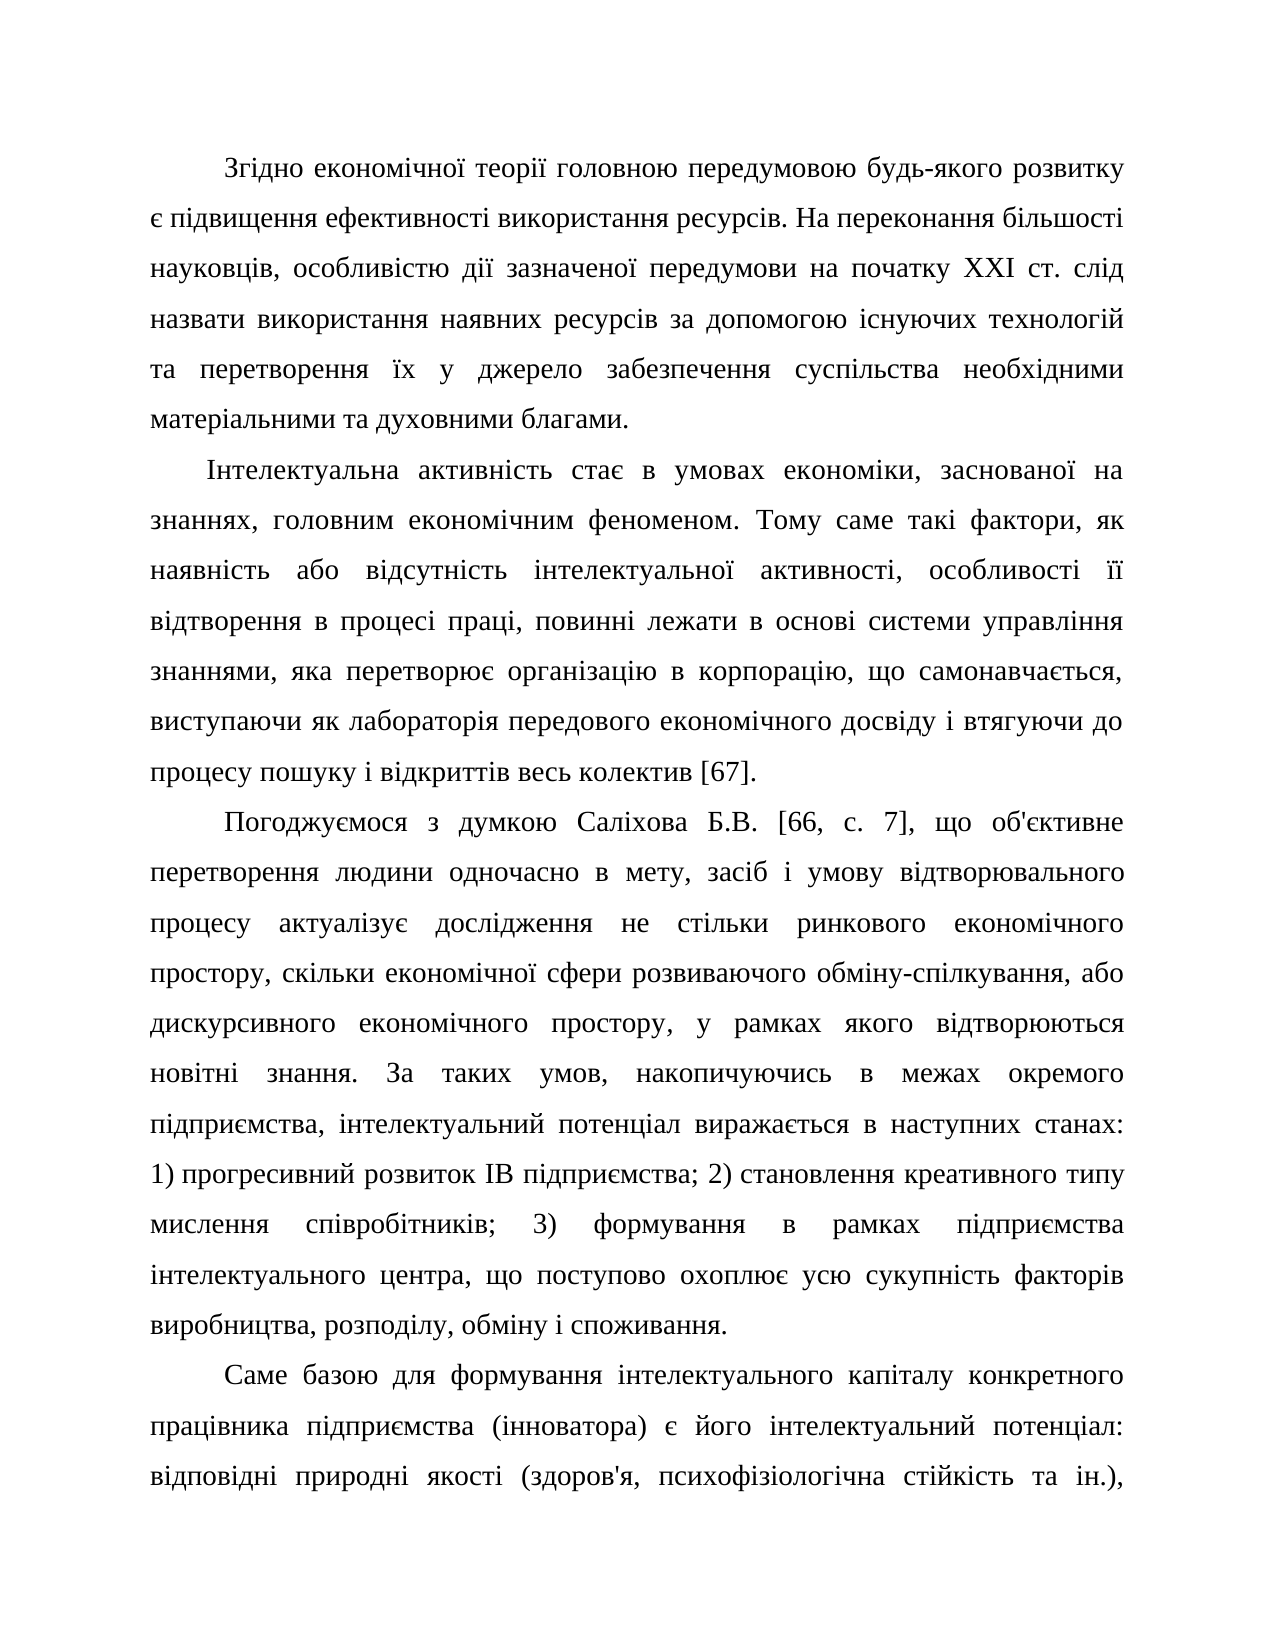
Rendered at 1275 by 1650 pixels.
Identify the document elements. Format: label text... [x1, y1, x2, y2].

text Погоджуємося з думкою Саліхова Б.В. [66, с. 7], що об'єктивне перетворення людини одночасно в мету, засіб і умову відтворювального процесу актуалізує дослідження не стільки ринкового економічного простору, скільки економічної сфери розвиваючого обміну-спілкування, або дискурсивного економічного простору, у рамках якого відтворюються новітні знання. За таких умов, накопичуючись в межах окремого підприємства, інтелектуальний потенціал виражається в наступних станах: 1) прогресивний розвиток ІВ підприємства; 2) становлення креативного типу мислення співробітників; 3) формування в рамках підприємства інтелектуального центра, що поступово охоплює усю сукупність факторів виробництва, розподілу, обміну і споживання. [150, 804, 1125, 1341]
text Інтелектуальна активність стає в умовах економіки, заснованої на знаннях, головним економічним феноменом. Тому саме такі фактори, як наявність або відсутність інтелектуальної активності, особливості її відтворення в процесі праці, повинні лежати в основі системи управління знаннями, яка перетворює організацію в корпорацію, що самонавчається, виступаючи як лабораторія передового економічного досвіду і втягуючи до процесу пошуку і відкриттів весь колектив [67]. [150, 452, 1125, 787]
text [150, 1357, 1125, 1492]
text Згідно економічної теорії головною передумовою будь-якого розвитку є підвищення ефективності використання ресурсів. На переконання більшості науковців, особливістю дії зазначеної передумови на початку ХХІ ст. слід назвати використання наявних ресурсів за допомогою існуючих технологій та перетворення їх у джерело забезпечення суспільства необхідними матеріальними та духовними благами. [150, 150, 1125, 435]
